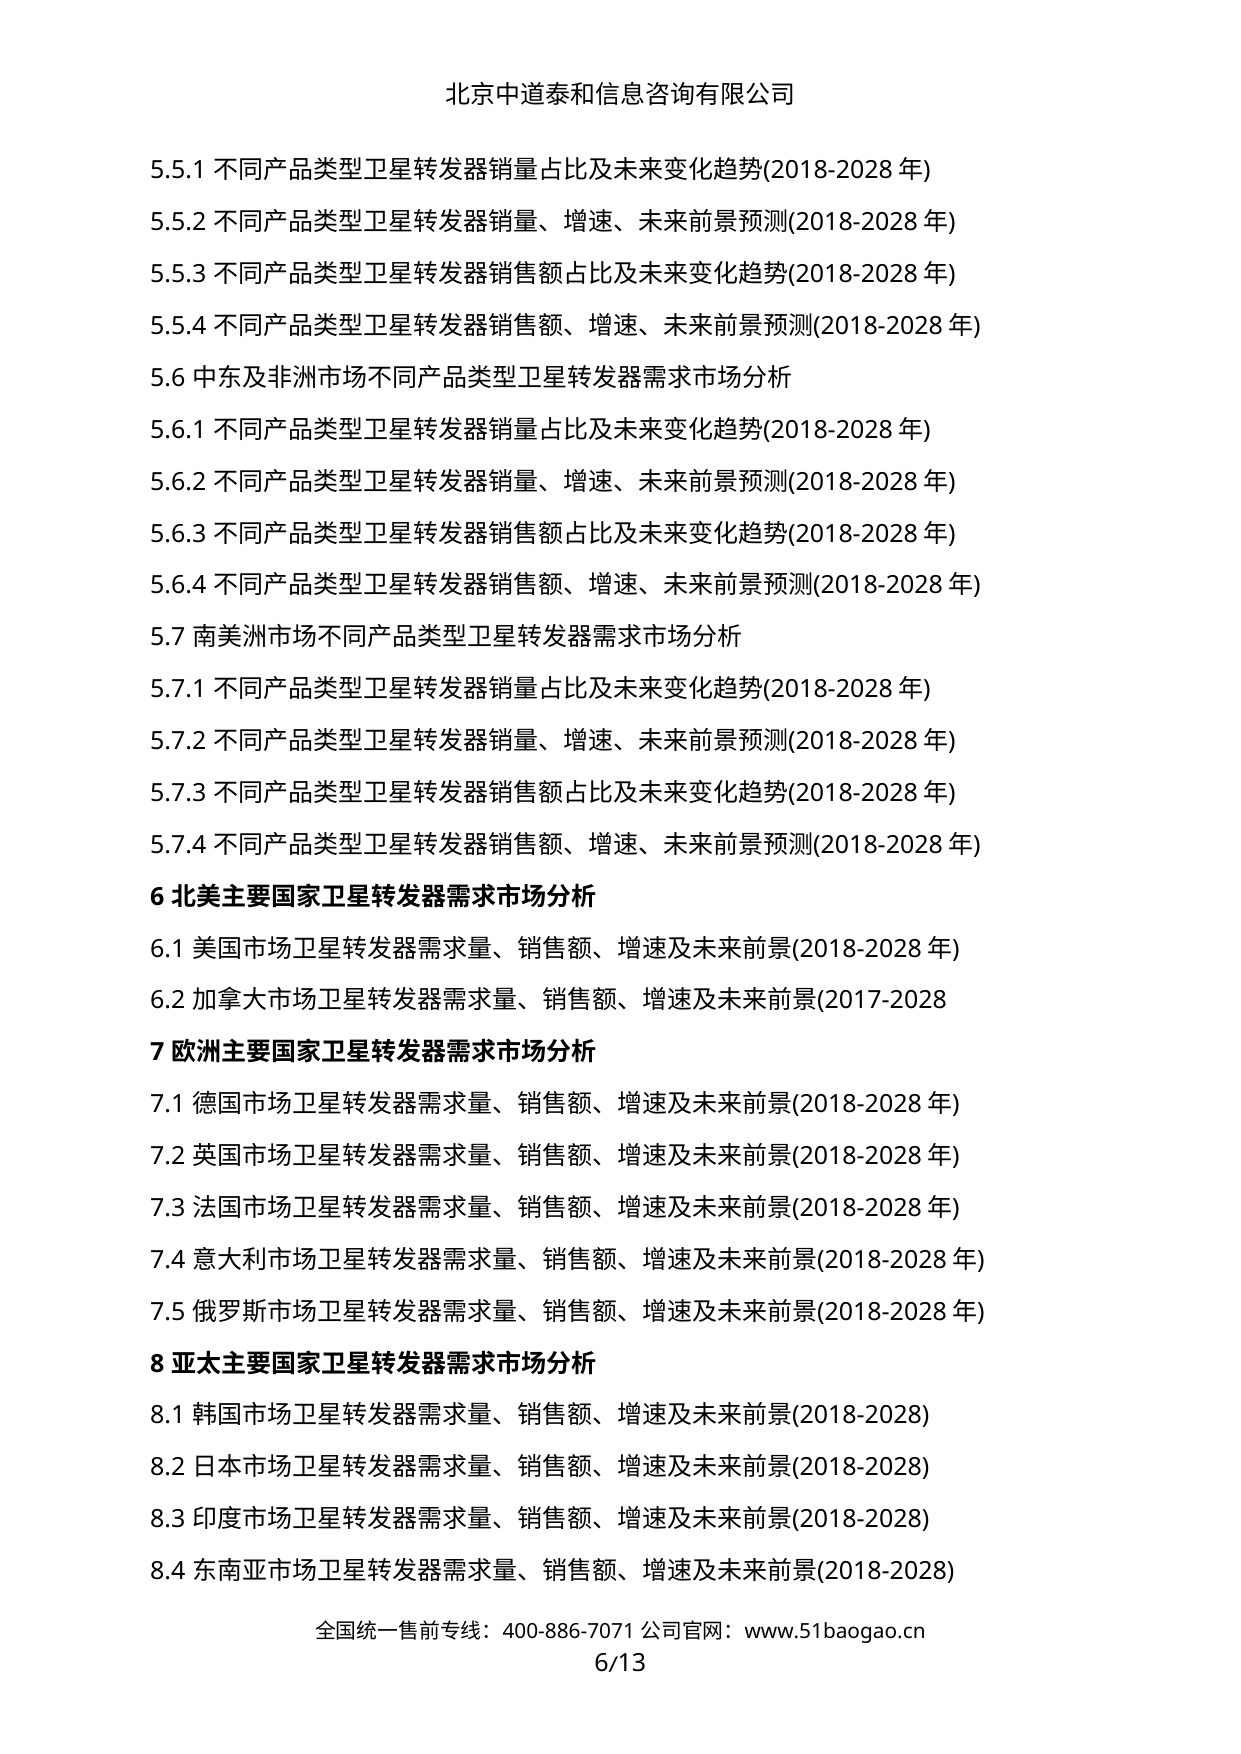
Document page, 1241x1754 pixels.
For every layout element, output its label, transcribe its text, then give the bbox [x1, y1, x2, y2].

text 5.6.4 不同产品类型卫星转发器销售额、增速、未来前景预测(2018-2028年) [150, 565, 1090, 601]
text 5.6.1 不同产品类型卫星转发器销量占比及未来变化趋势(2018-2028年) [150, 409, 1090, 446]
text 5.7.2 不同产品类型卫星转发器销量、增速、未来前景预测(2018-2028年) [150, 721, 1090, 757]
text 7.1 德国市场卫星转发器需求量、销售额、增速及未来前景(2018-2028年) [150, 1084, 1090, 1120]
text 5.7.1 不同产品类型卫星转发器销量占比及未来变化趋势(2018-2028年) [150, 669, 1090, 705]
text 8 亚太主要国家卫星转发器需求市场分析 [150, 1343, 1090, 1379]
text 7 欧洲主要国家卫星转发器需求市场分析 [150, 1032, 1090, 1068]
text 8.2 日本市场卫星转发器需求量、销售额、增速及未来前景(2018-2028) [150, 1447, 1090, 1483]
text 7.2 英国市场卫星转发器需求量、销售额、增速及未来前景(2018-2028年) [150, 1136, 1090, 1172]
text 5.6.3 不同产品类型卫星转发器销售额占比及未来变化趋势(2018-2028年) [150, 513, 1090, 549]
text 6.2 加拿大市场卫星转发器需求量、销售额、增速及未来前景(2017-2028 [150, 980, 1090, 1016]
text 8.4 东南亚市场卫星转发器需求量、销售额、增速及未来前景(2018-2028) [150, 1551, 1090, 1587]
text 5.6.2 不同产品类型卫星转发器销量、增速、未来前景预测(2018-2028年) [150, 461, 1090, 497]
text 5.5.1 不同产品类型卫星转发器销量占比及未来变化趋势(2018-2028年) [150, 150, 1090, 186]
text 6.1 美国市场卫星转发器需求量、销售额、增速及未来前景(2018-2028年) [150, 928, 1090, 964]
text 7.5 俄罗斯市场卫星转发器需求量、销售额、增速及未来前景(2018-2028年) [150, 1291, 1090, 1327]
text 8.3 印度市场卫星转发器需求量、销售额、增速及未来前景(2018-2028) [150, 1499, 1090, 1535]
text 5.7 南美洲市场不同产品类型卫星转发器需求市场分析 [150, 617, 1090, 653]
text 7.4 意大利市场卫星转发器需求量、销售额、增速及未来前景(2018-2028年) [150, 1239, 1090, 1276]
text 8.1 韩国市场卫星转发器需求量、销售额、增速及未来前景(2018-2028) [150, 1395, 1090, 1431]
text 5.6 中东及非洲市场不同产品类型卫星转发器需求市场分析 [150, 357, 1090, 394]
text 5.5.3 不同产品类型卫星转发器销售额占比及未来变化趋势(2018-2028年) [150, 254, 1090, 290]
text 5.5.4 不同产品类型卫星转发器销售额、增速、未来前景预测(2018-2028年) [150, 306, 1090, 342]
text 5.7.3 不同产品类型卫星转发器销售额占比及未来变化趋势(2018-2028年) [150, 772, 1090, 809]
text 5.5.2 不同产品类型卫星转发器销量、增速、未来前景预测(2018-2028年) [150, 202, 1090, 238]
text 7.3 法国市场卫星转发器需求量、销售额、增速及未来前景(2018-2028年) [150, 1187, 1090, 1224]
text 5.7.4 不同产品类型卫星转发器销售额、增速、未来前景预测(2018-2028年) [150, 824, 1090, 861]
text 6 北美主要国家卫星转发器需求市场分析 [150, 876, 1090, 912]
